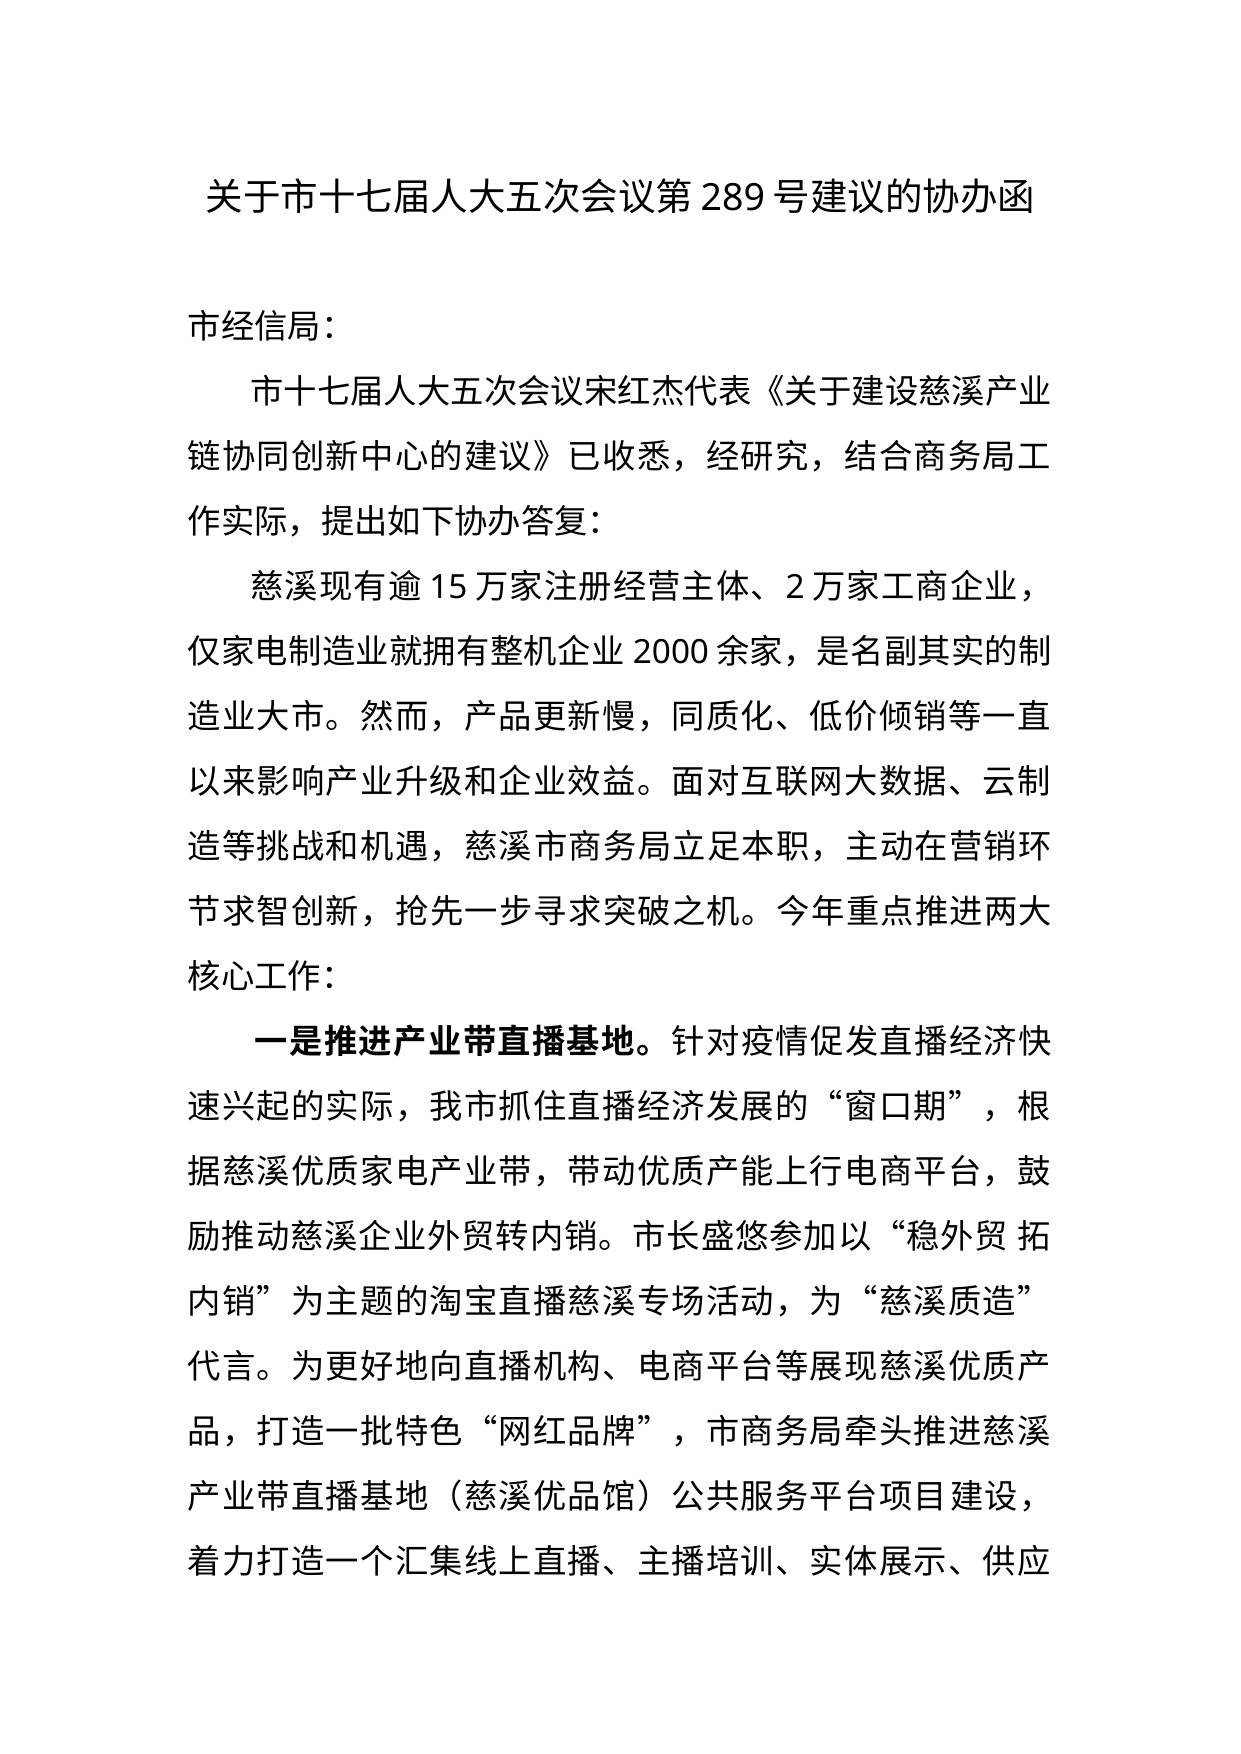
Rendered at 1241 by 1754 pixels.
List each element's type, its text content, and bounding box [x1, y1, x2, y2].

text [187, 1007, 1053, 1592]
text 关于市十七届人大五次会议第289号建议的协办函 [187, 162, 1053, 227]
text 慈溪现有逾15万家注册经营主体、2万家工商企业，仅家电制造业就拥有整机企业2000余家，是名副其实的制造业大市。然而，产品更新慢，同质化、低价倾销等一直以来影响产业升级和企业效益。面对互联网大数据、云制造等挑战和机遇，慈溪市商务局立足本职，主动在营销环节求智创新，抢先一步寻求突破之机。今年重点推进两大核心工作： [187, 552, 1053, 1007]
text 市十七届人大五次会议宋红杰代表《关于建设慈溪产业链协同创新中心的建议》已收悉，经研究，结合商务局工作实际，提出如下协办答复： [187, 357, 1053, 552]
text 市经信局： [187, 292, 1053, 357]
